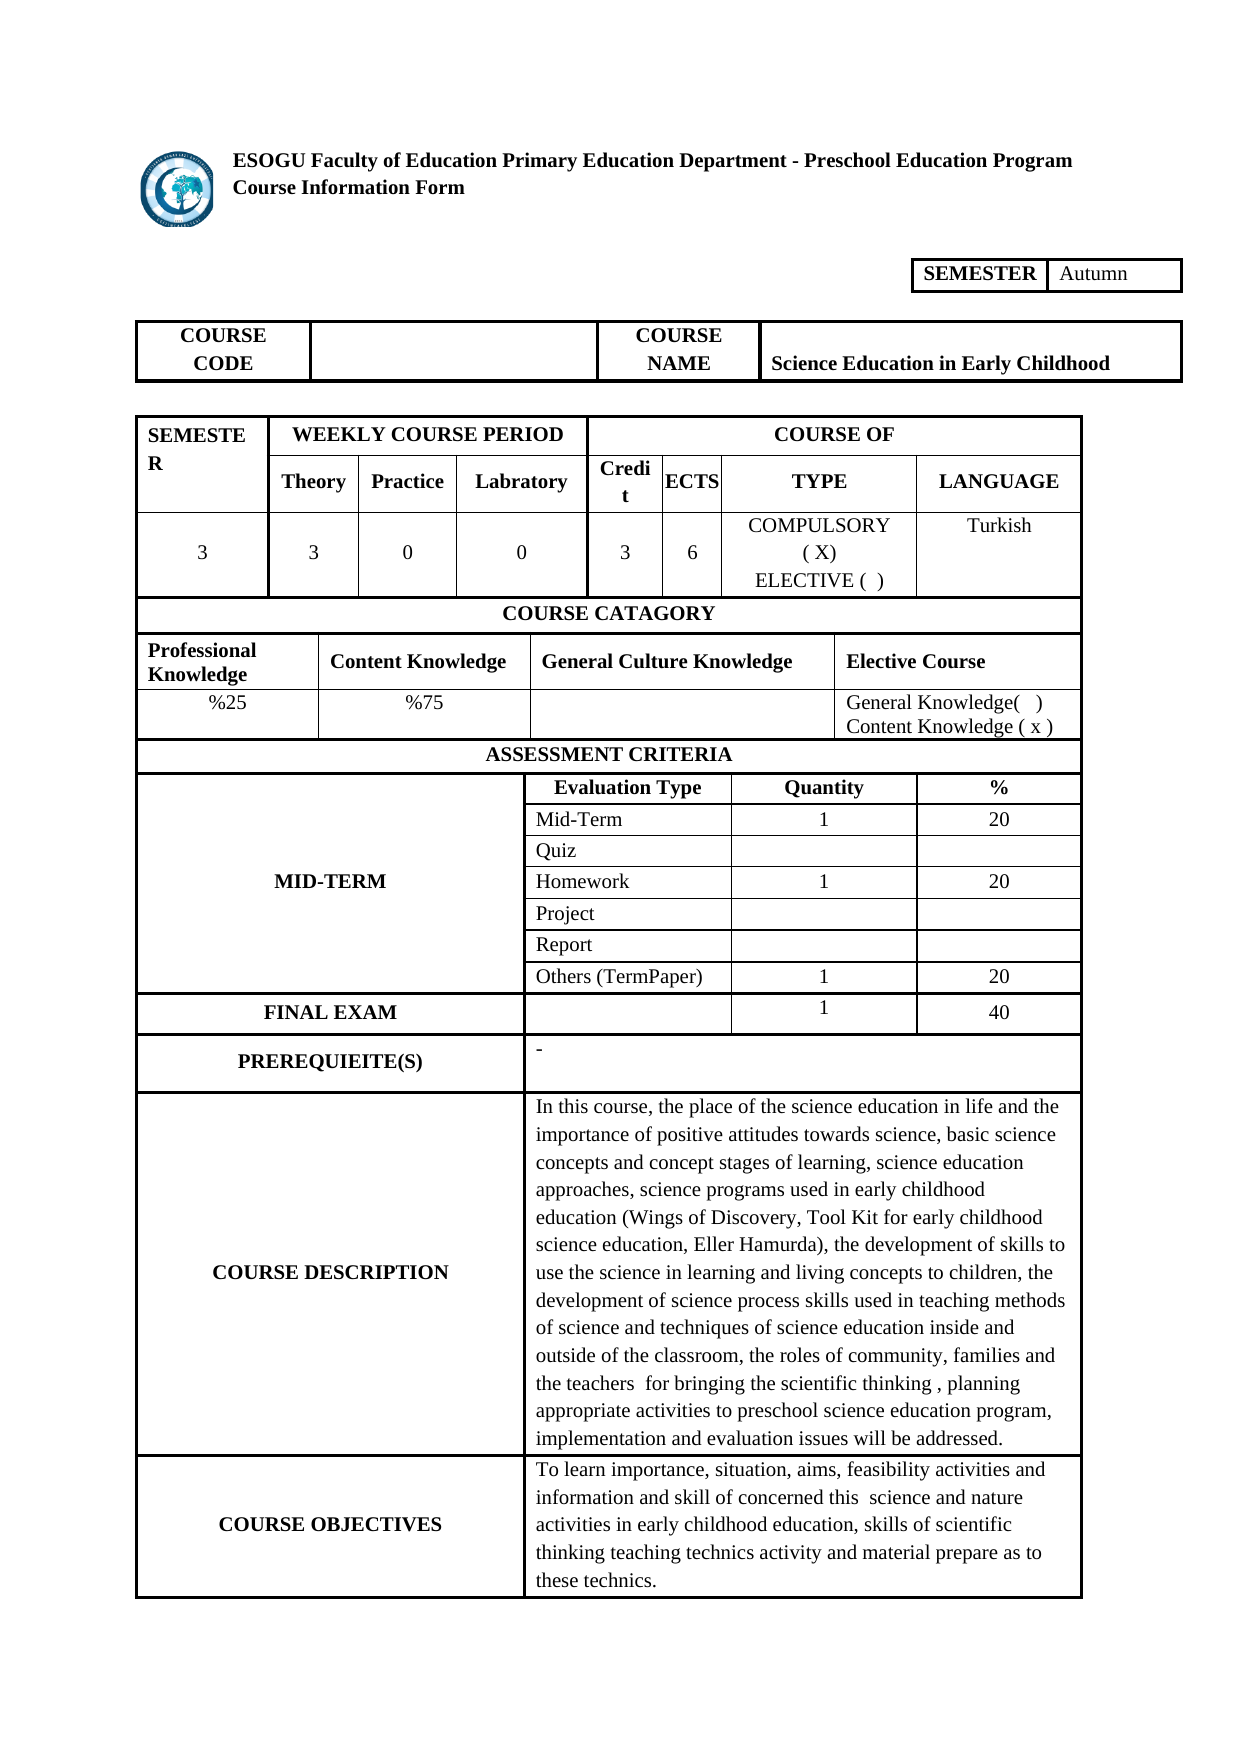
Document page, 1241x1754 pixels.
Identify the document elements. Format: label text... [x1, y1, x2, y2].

table_cell 1 [732, 963, 916, 992]
table_cell ASSESSMENT CRITERIA [138, 741, 1080, 772]
table_header SEMESTER [138, 418, 267, 512]
table_header [312, 323, 596, 379]
table_cell - [526, 1036, 1080, 1091]
table_cell 1 [732, 867, 916, 898]
table_cell LANGUAGE [917, 456, 1080, 512]
table_cell 1 [732, 995, 916, 1033]
table_cell COURSE CATAGORY [138, 599, 1080, 632]
table_header Science Education in Early Childhood [762, 323, 1180, 379]
table_cell [732, 899, 916, 929]
table_header SEMESTER [914, 261, 1046, 289]
table_cell % [918, 775, 1080, 803]
table_cell 1 [732, 805, 916, 835]
table_cell 20 [918, 963, 1080, 992]
table_cell FINAL EXAM [138, 995, 523, 1033]
table_cell [918, 931, 1080, 961]
table_header WEEKLY COURSE PERIOD [270, 418, 586, 454]
table_cell [732, 836, 916, 866]
picture [139, 151, 213, 226]
table_cell MID-TERM [138, 775, 523, 992]
table_cell Mid-Term [526, 805, 731, 835]
table_cell Content Knowledge [319, 635, 530, 688]
table_cell COMPULSORY ( X) ELECTIVE ( ) [722, 513, 916, 596]
table_cell COURSE OBJECTIVES [138, 1457, 523, 1596]
table_cell 40 [918, 995, 1080, 1033]
table_cell [918, 836, 1080, 866]
table_cell [918, 899, 1080, 929]
table_cell 20 [918, 805, 1080, 835]
table_cell General Knowledge( ) Content Knowledge ( x ) [835, 690, 1080, 738]
table_cell Others (TermPaper) [526, 963, 731, 992]
table_cell Turkish [917, 513, 1080, 596]
table_cell [531, 690, 834, 738]
table_cell 0 [457, 513, 586, 596]
table_cell 6 [663, 513, 721, 596]
text ESOGU Faculty of Education Primary Education Department - Preschool Education Program Course Information Form [148, 148, 1093, 199]
table_cell ECTS [663, 456, 721, 512]
table_cell Quantity [732, 775, 916, 803]
table_cell Report [526, 931, 731, 961]
table_cell Evaluation Type [526, 775, 731, 803]
table_header Autumn [1049, 261, 1180, 289]
table_cell Professional Knowledge [138, 635, 318, 688]
table_cell Theory [270, 456, 358, 512]
table_cell COURSE DESCRIPTION [138, 1094, 523, 1454]
table_cell Homework [526, 867, 731, 898]
table_cell In this course, the place of the science education in life and the importance of positive attitudes towards science, basic science concepts and concept stages of learning, science education approaches, science programs used in early childhood education (Wings of Discovery, Tool Kit for early childhood science education, Eller Hamurda), the development of skills to use the science in learning and living concepts to children, the development of science process skills used in teaching methods of science and techniques of science education inside and outside of the classroom, the roles of community, families and the teachers for bringing the scientific thinking , planning appropriate activities to preschool science education program, implementation and evaluation issues will be addressed. [526, 1094, 1080, 1454]
table_cell TYPE [722, 456, 916, 512]
table_cell Practice [359, 456, 456, 512]
table_header COURSE OF [589, 418, 1080, 454]
table_cell General Culture Knowledge [531, 635, 834, 688]
table_header COURSE CODE [138, 323, 309, 379]
table_cell %25 [138, 690, 318, 738]
table_cell [526, 995, 731, 1033]
table_cell Credit [589, 456, 662, 512]
table_cell %75 [319, 690, 530, 738]
table_cell 3 [138, 513, 267, 596]
table_cell Labratory [457, 456, 586, 512]
table_header COURSE NAME [599, 323, 758, 379]
table_cell 3 [589, 513, 662, 596]
table_cell Quiz [526, 836, 731, 866]
table_cell To learn importance, situation, aims, feasibility activities and information and skill of concerned this science and nature activities in early childhood education, skills of scientific thinking teaching technics activity and material prepare as to these technics. [526, 1457, 1080, 1596]
table_cell PREREQUIEITE(S) [138, 1036, 523, 1091]
table_cell 20 [918, 867, 1080, 898]
table_cell [732, 931, 916, 961]
table_cell Project [526, 899, 731, 929]
table_cell Elective Course [835, 635, 1080, 688]
table_cell 3 [270, 513, 358, 596]
table_cell 0 [359, 513, 456, 596]
